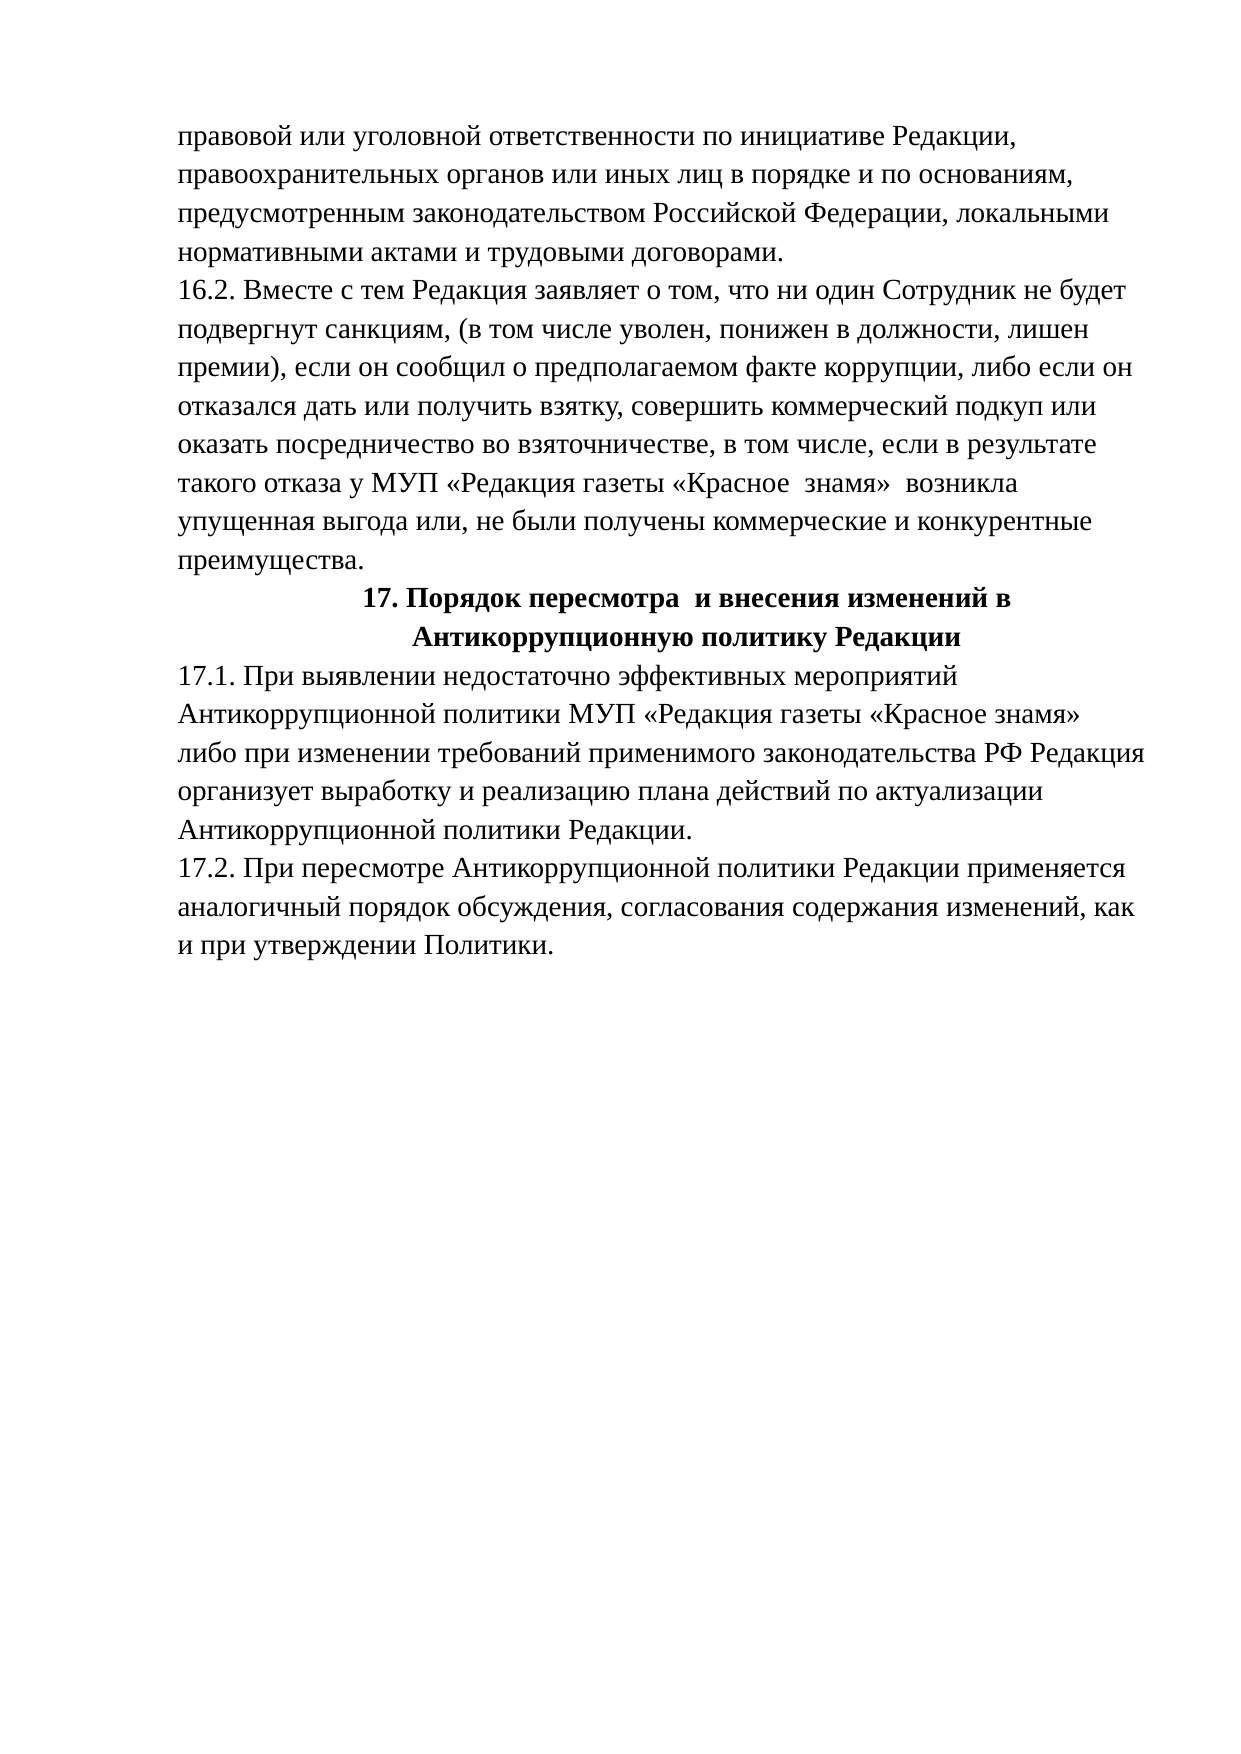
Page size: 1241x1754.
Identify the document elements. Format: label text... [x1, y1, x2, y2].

text 16.2. Вместе с тем Редакция заявляет о том, что ни один Сотрудник не будет подвергнут санкциям, (в том числе уволен, понижен в должности, лишен премии), если он сообщил о предполагаемом факте коррупции, либо если он отказался дать или получить взятку, совершить коммерческий подкуп или оказать посредничество во взяточничестве, в том числе, если в результате такого отказа у МУП «Редакция газеты «Красное знамя» возникла упущенная выгода или, не были получены коммерческие и конкурентные преимущества. [177, 272, 1152, 576]
text 17.1. При выявлении недостаточно эффективных мероприятий Антикоррупционной политики МУП «Редакция газеты «Красное знамя» либо при изменении требований применимого законодательства РФ Редакция организует выработку и реализацию плана действий по актуализации Антикоррупционной политики Редакции. [177, 658, 1152, 845]
text 17. Порядок пересмотра и внесения изменений в Антикоррупционную политику Редакции [222, 581, 1152, 653]
text 17.2. При пересмотре Антикоррупционной политики Редакции применяется аналогичный порядок обсуждения, согласования содержания изменений, как и при утверждении Политики. [177, 850, 1152, 961]
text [177, 118, 1152, 267]
